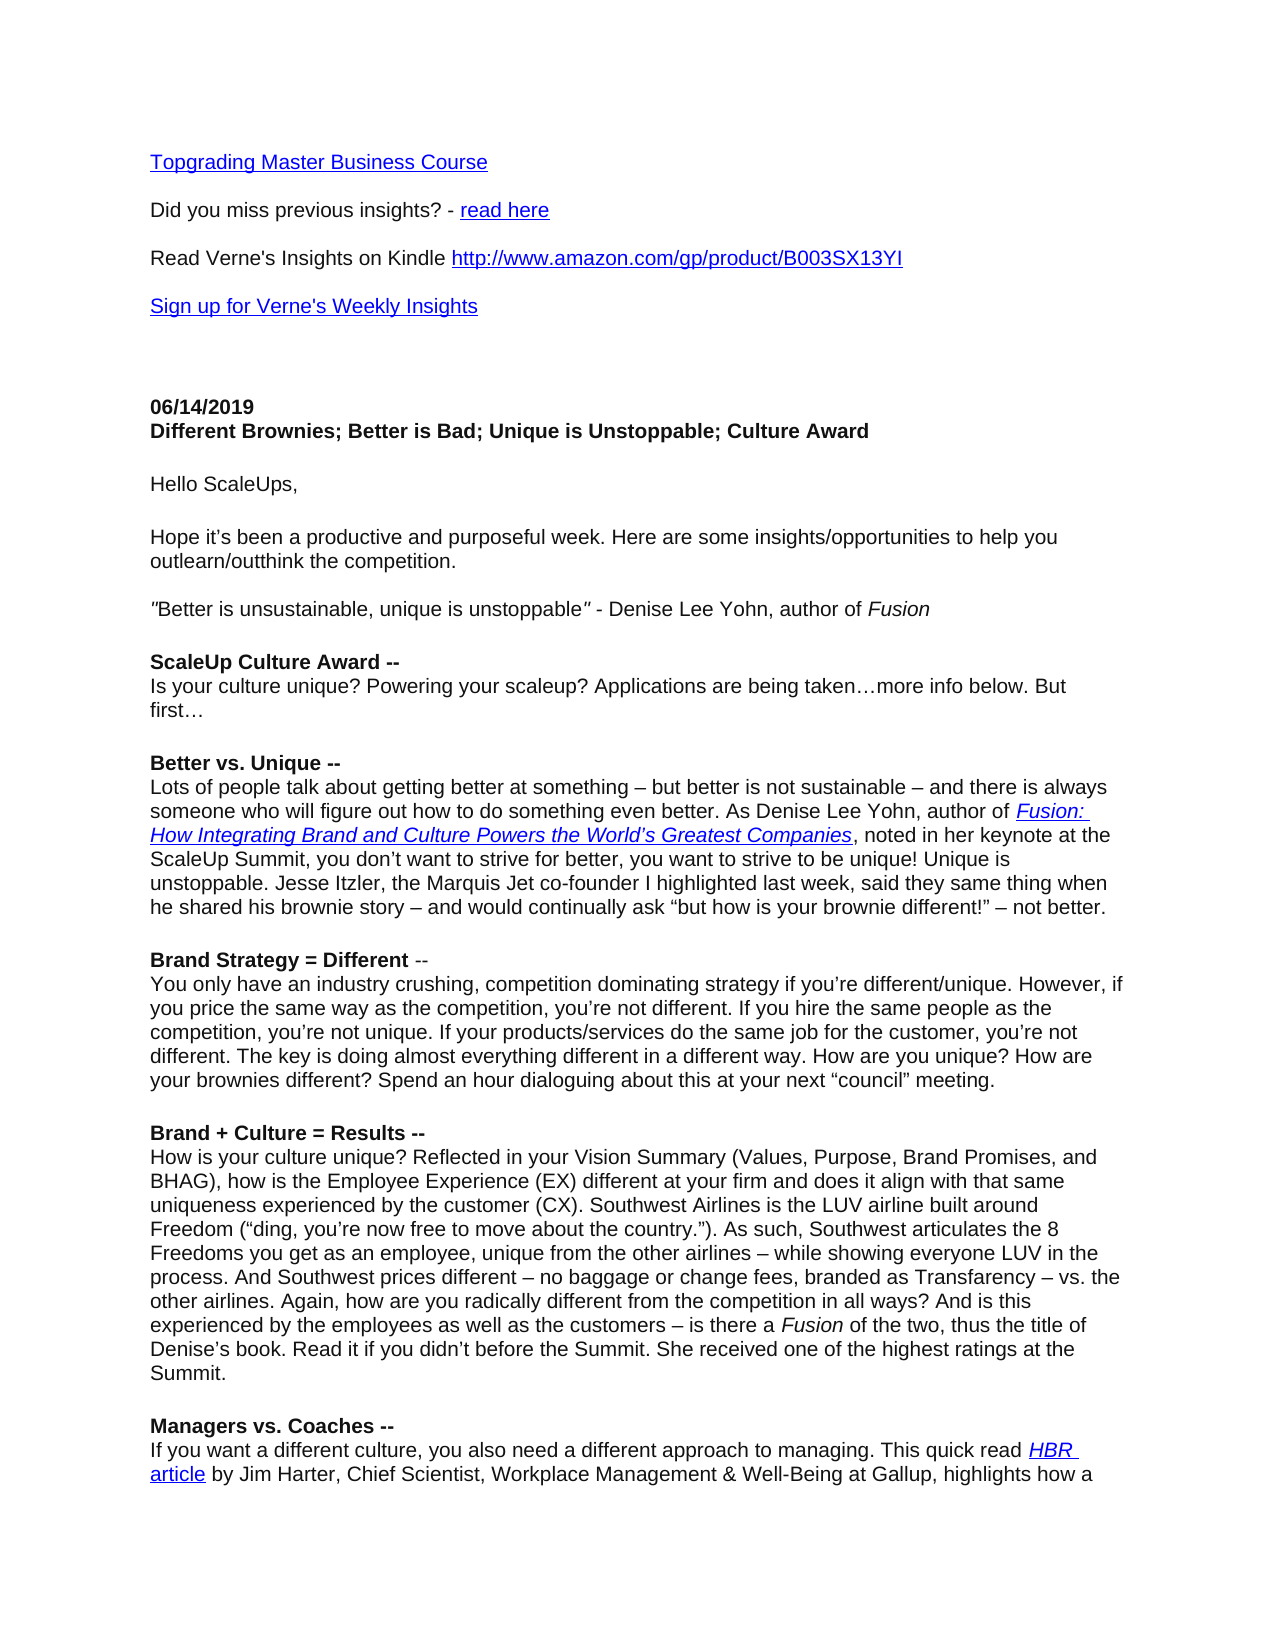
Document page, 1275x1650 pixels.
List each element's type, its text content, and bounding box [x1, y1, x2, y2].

text Hello ScaleUps, [150, 472, 1125, 496]
text Brand + Culture = Results -- How is your culture unique? Reflected in your Vision Summary (Values, Purpose, Brand Promises, and BHAG), how is the Employee Experience (EX) different at your firm and does it align with that same uniqueness experienced by the customer (CX). Southwest Airlines is the LUV airline built around Freedom (“ding, you’re now free to move about the country.”). As such, Southwest articulates the 8 Freedoms you get as an employee, unique from the other airlines – while showing everyone LUV in the process. And Southwest prices different – no baggage or change fees, branded as Transfarency – vs. the other airlines. Again, how are you radically different from the competition in all ways? And is this experienced by the employees as well as the customers – is there a Fusion of the two, thus the title of Denise’s book. Read it if you didn’t before the Summit. She received one of the highest ratings at the Summit. [150, 1121, 1125, 1384]
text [150, 150, 1125, 318]
text Better vs. Unique -- Lots of people talk about getting better at something – but better is not sustainable – and there is always someone who will figure out how to do something even better. As Denise Lee Yohn, author of Fusion: How Integrating Brand and Culture Powers the World’s Greatest Companies, noted in her keynote at the ScaleUp Summit, you don’t want to strive for better, you want to strive to be unique! Unique is unstoppable. Jesse Itzler, the Marquis Jet co-founder I highlighted last week, said they same thing when he shared his brownie story – and would continually ask “but how is your brownie different!” – not better. [150, 751, 1125, 919]
text ScaleUp Culture Award -- Is your culture unique? Powering your scaleup? Applications are being taken…more info below. But first… [150, 650, 1125, 722]
text 06/14/2019 Different Brownies; Better is Bad; Unique is Unstoppable; Culture Award [150, 395, 1125, 443]
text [150, 1413, 1125, 1485]
text Hope it’s been a productive and purposeful week. Here are some insights/opportunities to help you outlearn/outthink the competition. "Better is unsustainable, unique is unstoppable" - Denise Lee Yohn, author of Fusion [150, 525, 1125, 621]
text Brand Strategy = Different -- You only have an industry crushing, competition dominating strategy if you’re different/unique. However, if you price the same way as the competition, you’re not different. If you hire the same people as the competition, you’re not unique. If your products/services do the same job for the customer, you’re not different. The key is doing almost everything different in a different way. How are you unique? How are your brownies different? Spend an hour dialoguing about this at your next “council” meeting. [150, 948, 1125, 1092]
